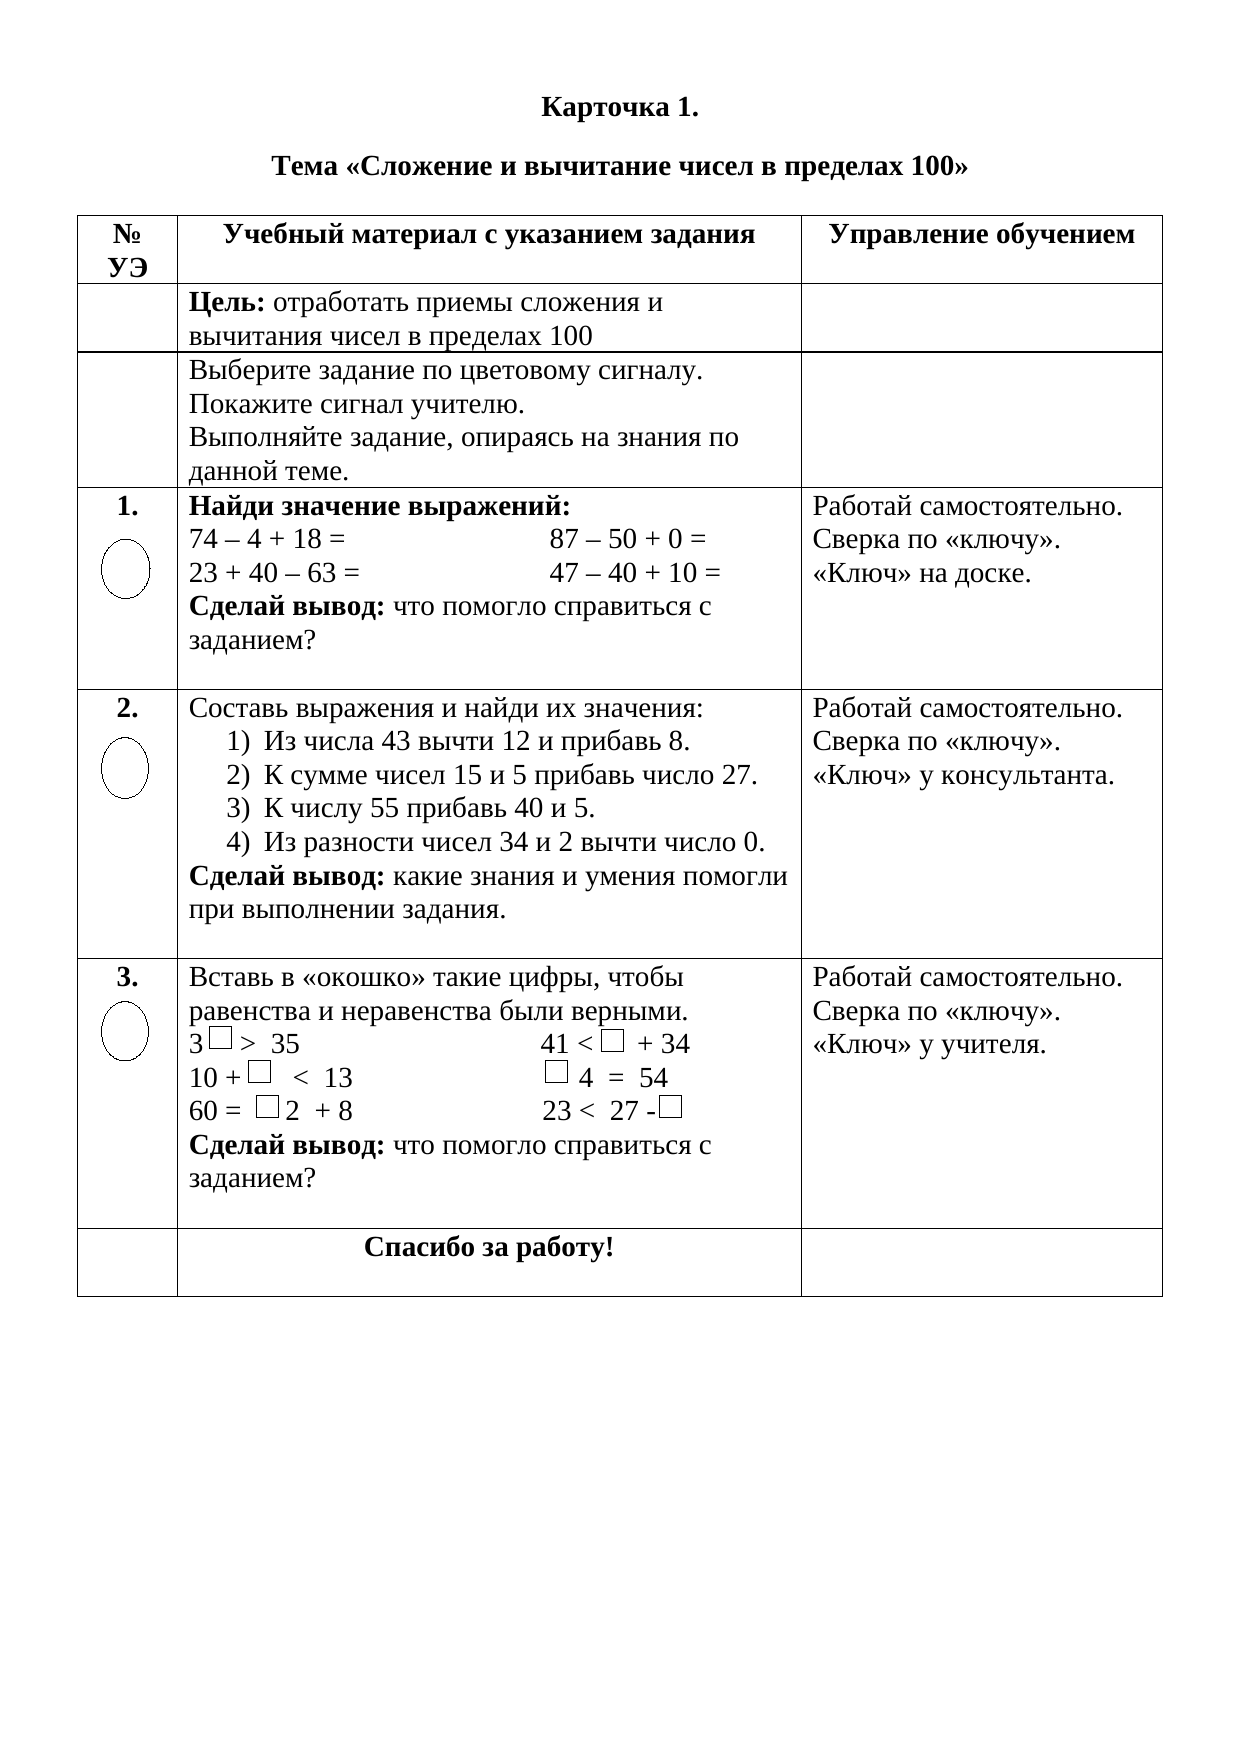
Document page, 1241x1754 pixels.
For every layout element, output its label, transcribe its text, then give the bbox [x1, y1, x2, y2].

table_cell Работай самостоятельно. Сверка по «ключу». «Ключ» у консультанта. [802, 690, 1162, 958]
table_cell Составь выражения и найди их значения: Из числа 43 вычти 12 и прибавь 8. К сумме чисел 15 и 5 прибавь число 27. К числу 55 прибавь 40 и 5. Из разности чисел 34 и 2 вычти число 0. Сделай вывод: какие знания и умения помогли при выполнении задания. [178, 690, 801, 958]
table_cell Спасибо за работу! [178, 1229, 801, 1296]
text Тема «Сложение и вычитание чисел в пределах 100» [89, 148, 1152, 182]
table_cell [802, 353, 1162, 487]
table_cell [78, 284, 177, 351]
table_cell 3. [78, 959, 177, 1228]
table_cell [802, 1229, 1162, 1296]
table_header Учебный материал с указанием задания [178, 216, 801, 283]
text Карточка 1. [89, 89, 1152, 122]
table_cell 2. [78, 690, 177, 958]
table_cell [78, 1229, 177, 1296]
table_cell Найди значение выражений: 74 – 4 + 18 = 87 – 50 + 0 = 23 + 40 – 63 = 47 – 40 + 10 = Сделай вывод: что помогло справиться с заданием? [178, 488, 801, 689]
table_cell [78, 353, 177, 487]
table_cell [802, 284, 1162, 351]
table_cell Вставь в «окошко» такие цифры, чтобы равенства и неравенства были верными. 3 > 35 41 < + 34 10 + < 13 4 = 54 60 = 2 + 8 23 < 27 - Сделай вывод: что помогло справиться с заданием? [178, 959, 801, 1228]
table_cell Цель: отработать приемы сложения и вычитания чисел в пределах 100 [178, 284, 801, 351]
table_cell Выберите задание по цветовому сигналу. Покажите сигнал учителю. Выполняйте задание, опираясь на знания по данной теме. [178, 353, 801, 487]
table_cell Работай самостоятельно. Сверка по «ключу». «Ключ» на доске. [802, 488, 1162, 689]
table_header № УЭ [78, 216, 177, 283]
table_cell Работай самостоятельно. Сверка по «ключу». «Ключ» у учителя. [802, 959, 1162, 1228]
table_cell 1. [78, 488, 177, 689]
table_header Управление обучением [802, 216, 1162, 283]
